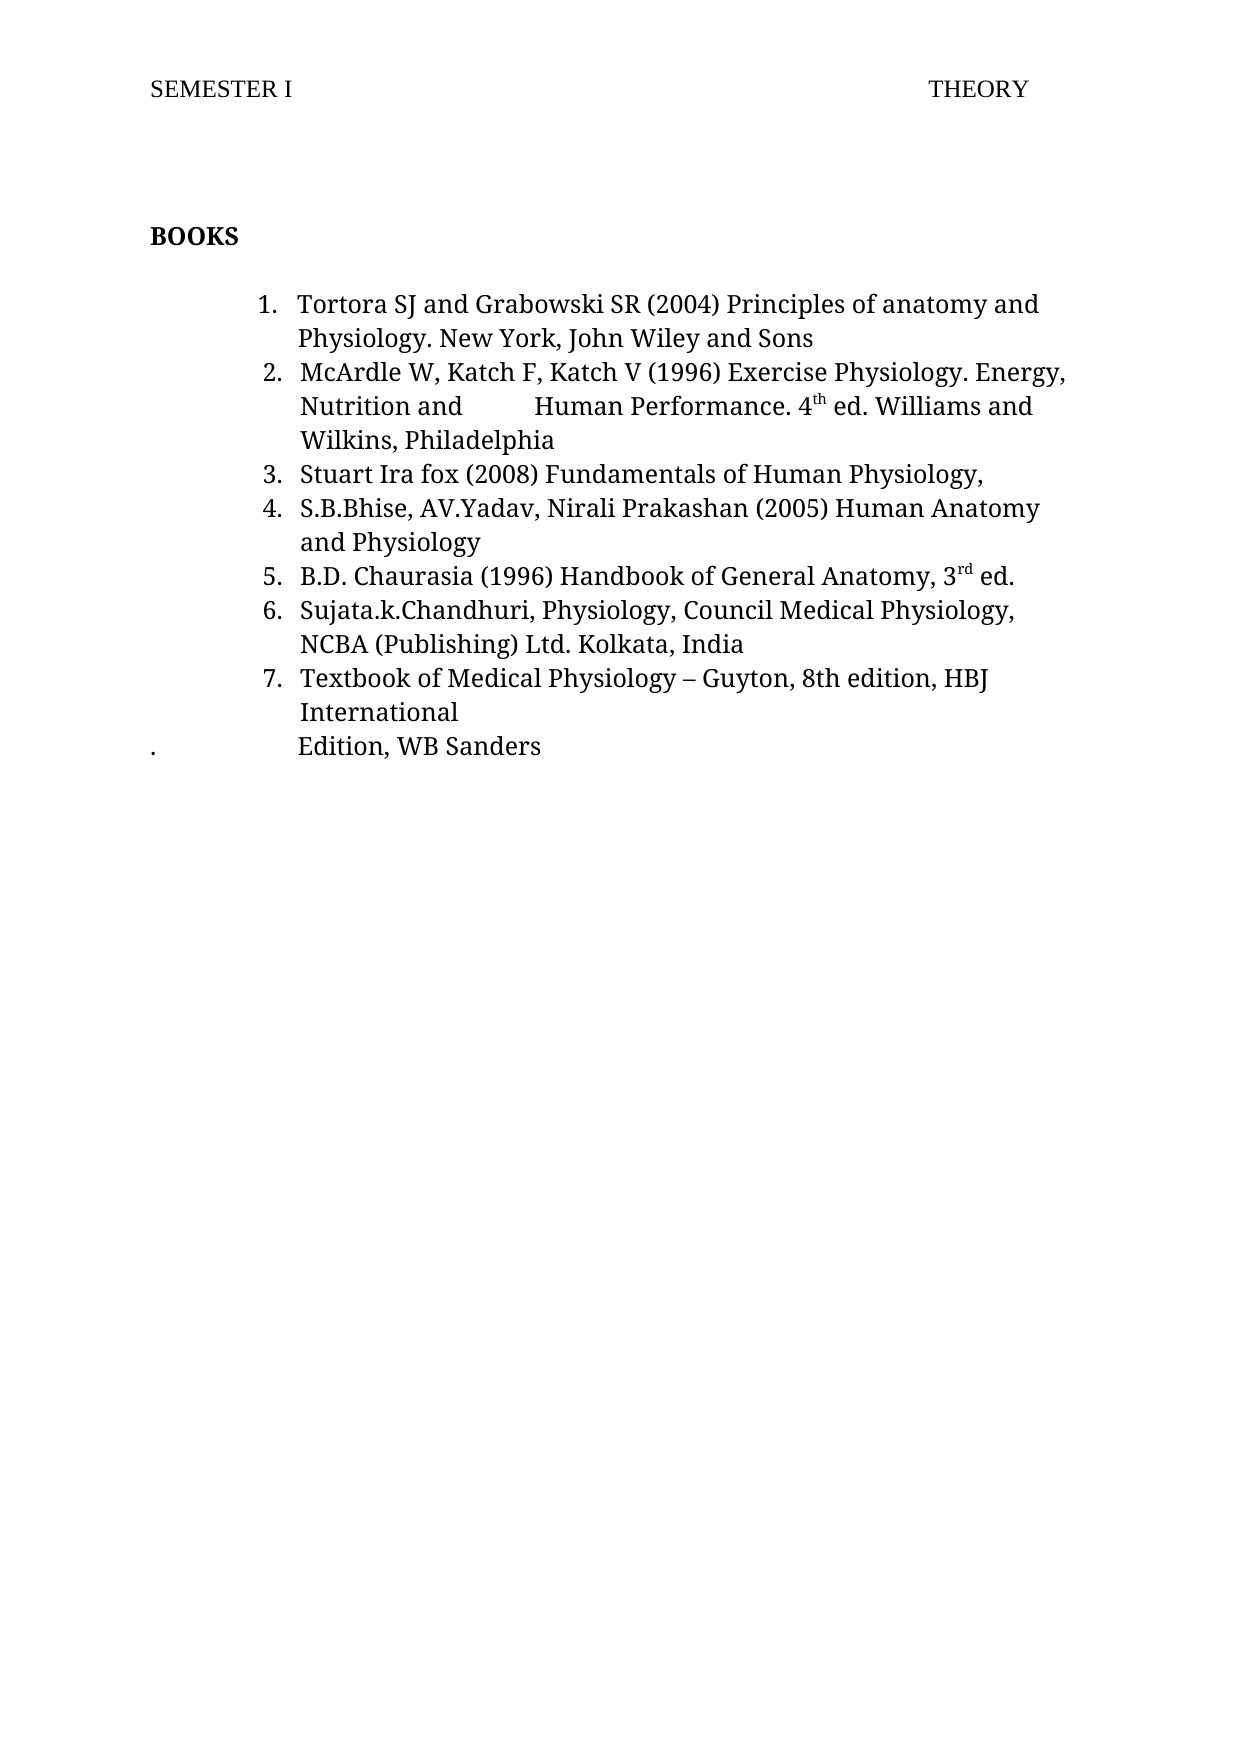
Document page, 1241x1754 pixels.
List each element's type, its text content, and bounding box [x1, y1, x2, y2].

list S.B.Bhise, AV.Yadav, Nirali Prakashan (2005) Human Anatomy and Physiology [262, 491, 1090, 559]
text 1. Tortora SJ and Grabowski SR (2004) Principles of anatomy and [187, 286, 1090, 320]
list B.D. Chaurasia (1996) Handbook of General Anatomy, 3rd ed. [262, 559, 1090, 593]
list Stuart Ira fox (2008) Fundamentals of Human Physiology, [262, 457, 1090, 491]
text BOOKS [150, 218, 1090, 252]
text . Edition, WB Sanders [112, 729, 1090, 763]
list Sujata.k.Chandhuri, Physiology, Council Medical Physiology, NCBA (Publishing) Ltd. Kolkata, India [262, 593, 1090, 661]
list McArdle W, Katch F, Katch V (1996) Exercise Physiology. Energy, Nutrition and Human Performance. 4th ed. Williams and Wilkins, Philadelphia [262, 354, 1090, 457]
list Textbook of Medical Physiology – Guyton, 8th edition, HBJ International [262, 661, 1090, 729]
text Physiology. New York, John Wiley and Sons [187, 320, 1090, 354]
